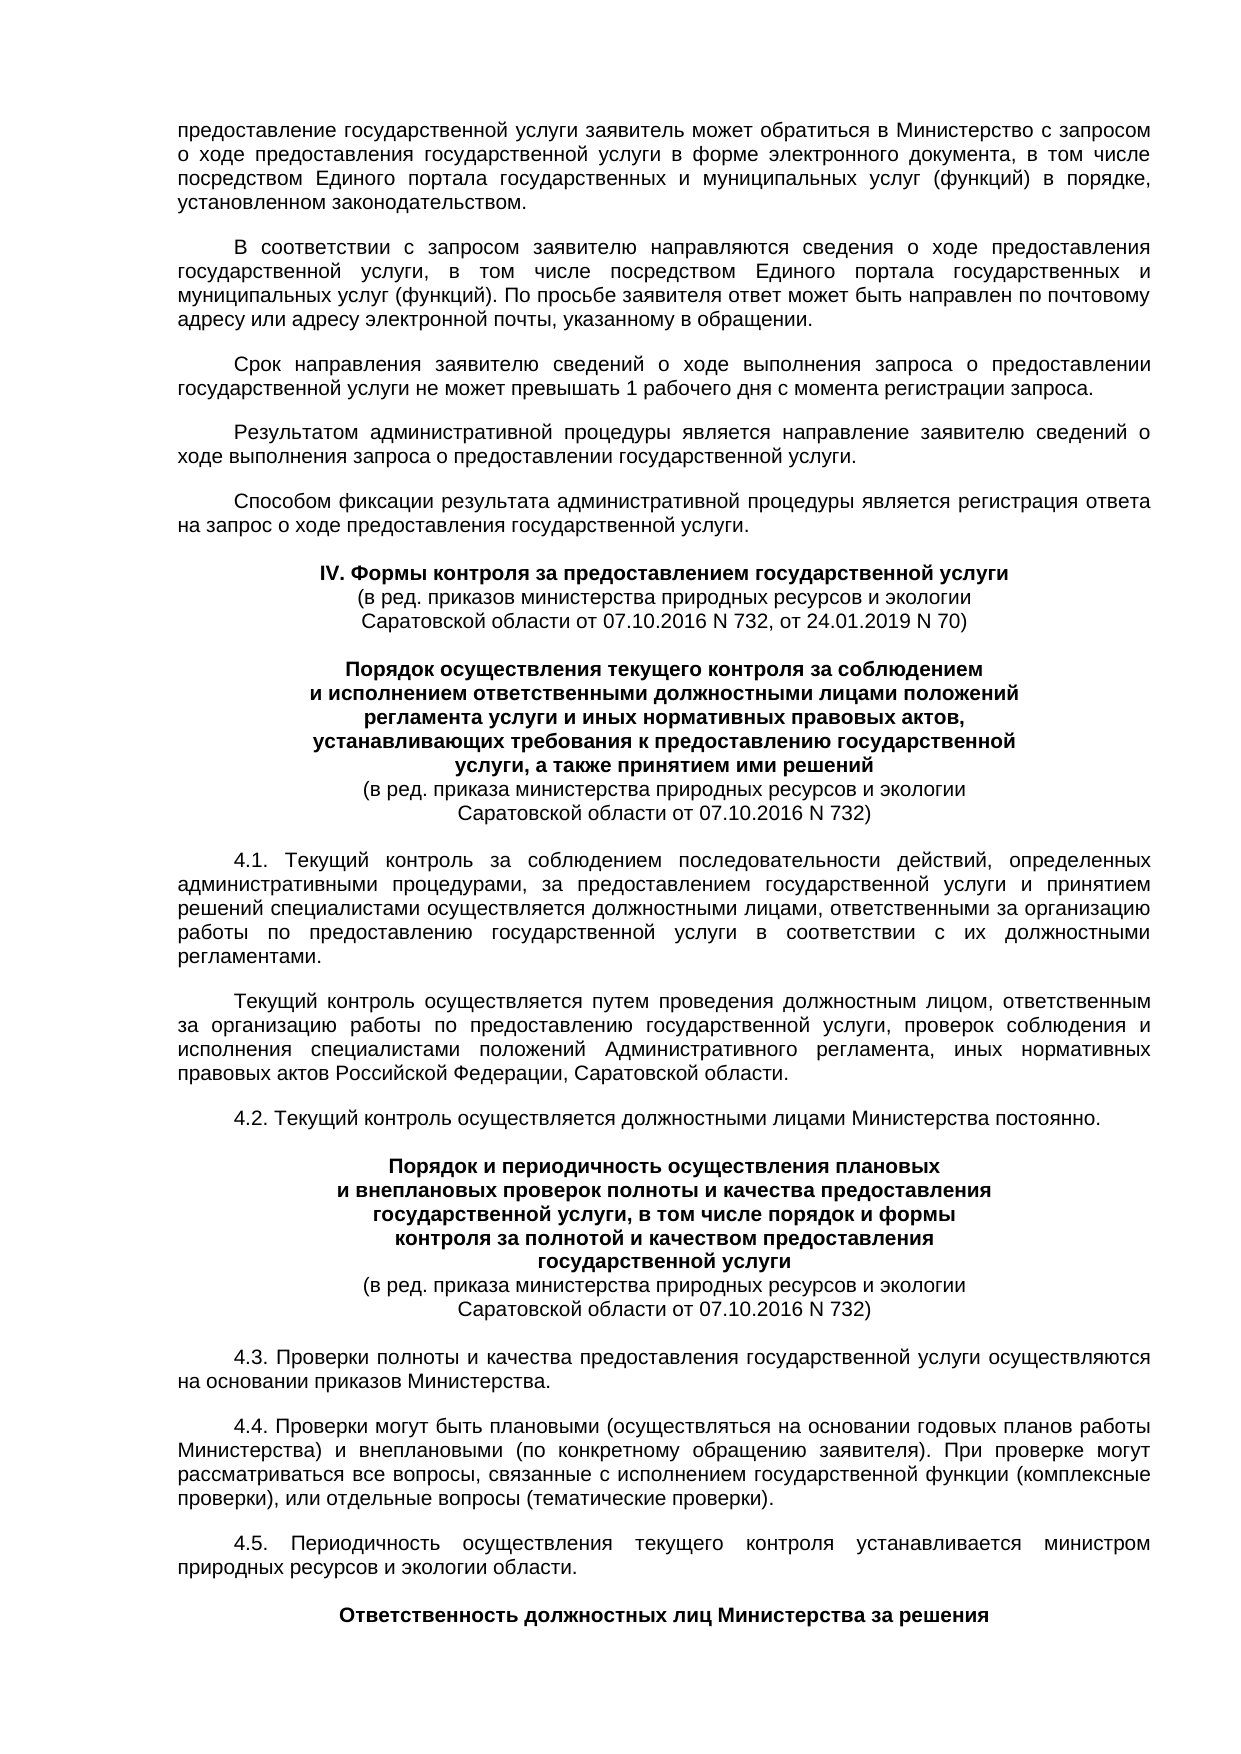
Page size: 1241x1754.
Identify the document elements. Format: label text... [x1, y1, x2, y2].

text В соответствии с запросом заявителю направляются сведения о ходе предоставления государственной услуги, в том числе посредством Единого портала государственных и муниципальных услуг (функций). По просьбе заявителя ответ может быть направлен по почтовому адресу или адресу электронной почты, указанному в обращении. [177, 235, 1152, 331]
title Порядок осуществления текущего контроля за соблюдением [177, 657, 1152, 681]
text Способом фиксации результата административной процедуры является регистрация ответа на запрос о ходе предоставления государственной услуги. [177, 489, 1152, 537]
title услуги, а также принятием ими решений [177, 752, 1152, 776]
text Саратовской области от 07.10.2016 N 732, от 24.01.2019 N 70) [177, 609, 1152, 633]
text 4.2. Текущий контроль осуществляется должностными лицами Министерства постоянно. [177, 1106, 1152, 1129]
title государственной услуги [177, 1249, 1152, 1273]
text Срок направления заявителю сведений о ходе выполнения запроса о предоставлении государственной услуги не может превышать 1 рабочего дня с момента регистрации запроса. [177, 351, 1152, 399]
text (в ред. приказа министерства природных ресурсов и экологии [177, 776, 1152, 800]
text (в ред. приказа министерства природных ресурсов и экологии [177, 1273, 1152, 1297]
text 4.1. Текущий контроль за соблюдением последовательности действий, определенных административными процедурами, за предоставлением государственной услуги и принятием решений специалистами осуществляется должностными лицами, ответственными за организацию работы по предоставлению государственной услуги в соответствии с их должностными регламентами. [177, 848, 1152, 968]
text Саратовской области от 07.10.2016 N 732) [177, 1297, 1152, 1321]
title Ответственность должностных лиц Министерства за решения [177, 1602, 1152, 1626]
text Результатом административной процедуры является направление заявителю сведений о ходе выполнения запроса о предоставлении государственной услуги. [177, 420, 1152, 468]
text Текущий контроль осуществляется путем проведения должностным лицом, ответственным за организацию работы по предоставлению государственной услуги, проверок соблюдения и исполнения специалистами положений Административного регламента, иных нормативных правовых актов Российской Федерации, Саратовской области. [177, 989, 1152, 1085]
title и внеплановых проверок полноты и качества предоставления [177, 1177, 1152, 1201]
text Саратовской области от 07.10.2016 N 732) [177, 800, 1152, 824]
text 4.3. Проверки полноты и качества предоставления государственной услуги осуществляются на основании приказов Министерства. [177, 1345, 1152, 1393]
title Порядок и периодичность осуществления плановых [177, 1153, 1152, 1177]
title и исполнением ответственными должностными лицами положений [177, 681, 1152, 704]
text (в ред. приказов министерства природных ресурсов и экологии [177, 585, 1152, 609]
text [177, 118, 1152, 214]
title государственной услуги, в том числе порядок и формы [177, 1201, 1152, 1225]
title устанавливающих требования к предоставлению государственной [177, 728, 1152, 752]
title регламента услуги и иных нормативных правовых актов, [177, 704, 1152, 728]
title контроля за полнотой и качеством предоставления [177, 1225, 1152, 1249]
text 4.4. Проверки могут быть плановыми (осуществляться на основании годовых планов работы Министерства) и внеплановыми (по конкретному обращению заявителя). При проверке могут рассматриваться все вопросы, связанные с исполнением государственной функции (комплексные проверки), или отдельные вопросы (тематические проверки). [177, 1414, 1152, 1510]
title IV. Формы контроля за предоставлением государственной услуги [177, 561, 1152, 585]
text 4.5. Периодичность осуществления текущего контроля устанавливается министром природных ресурсов и экологии области. [177, 1531, 1152, 1578]
